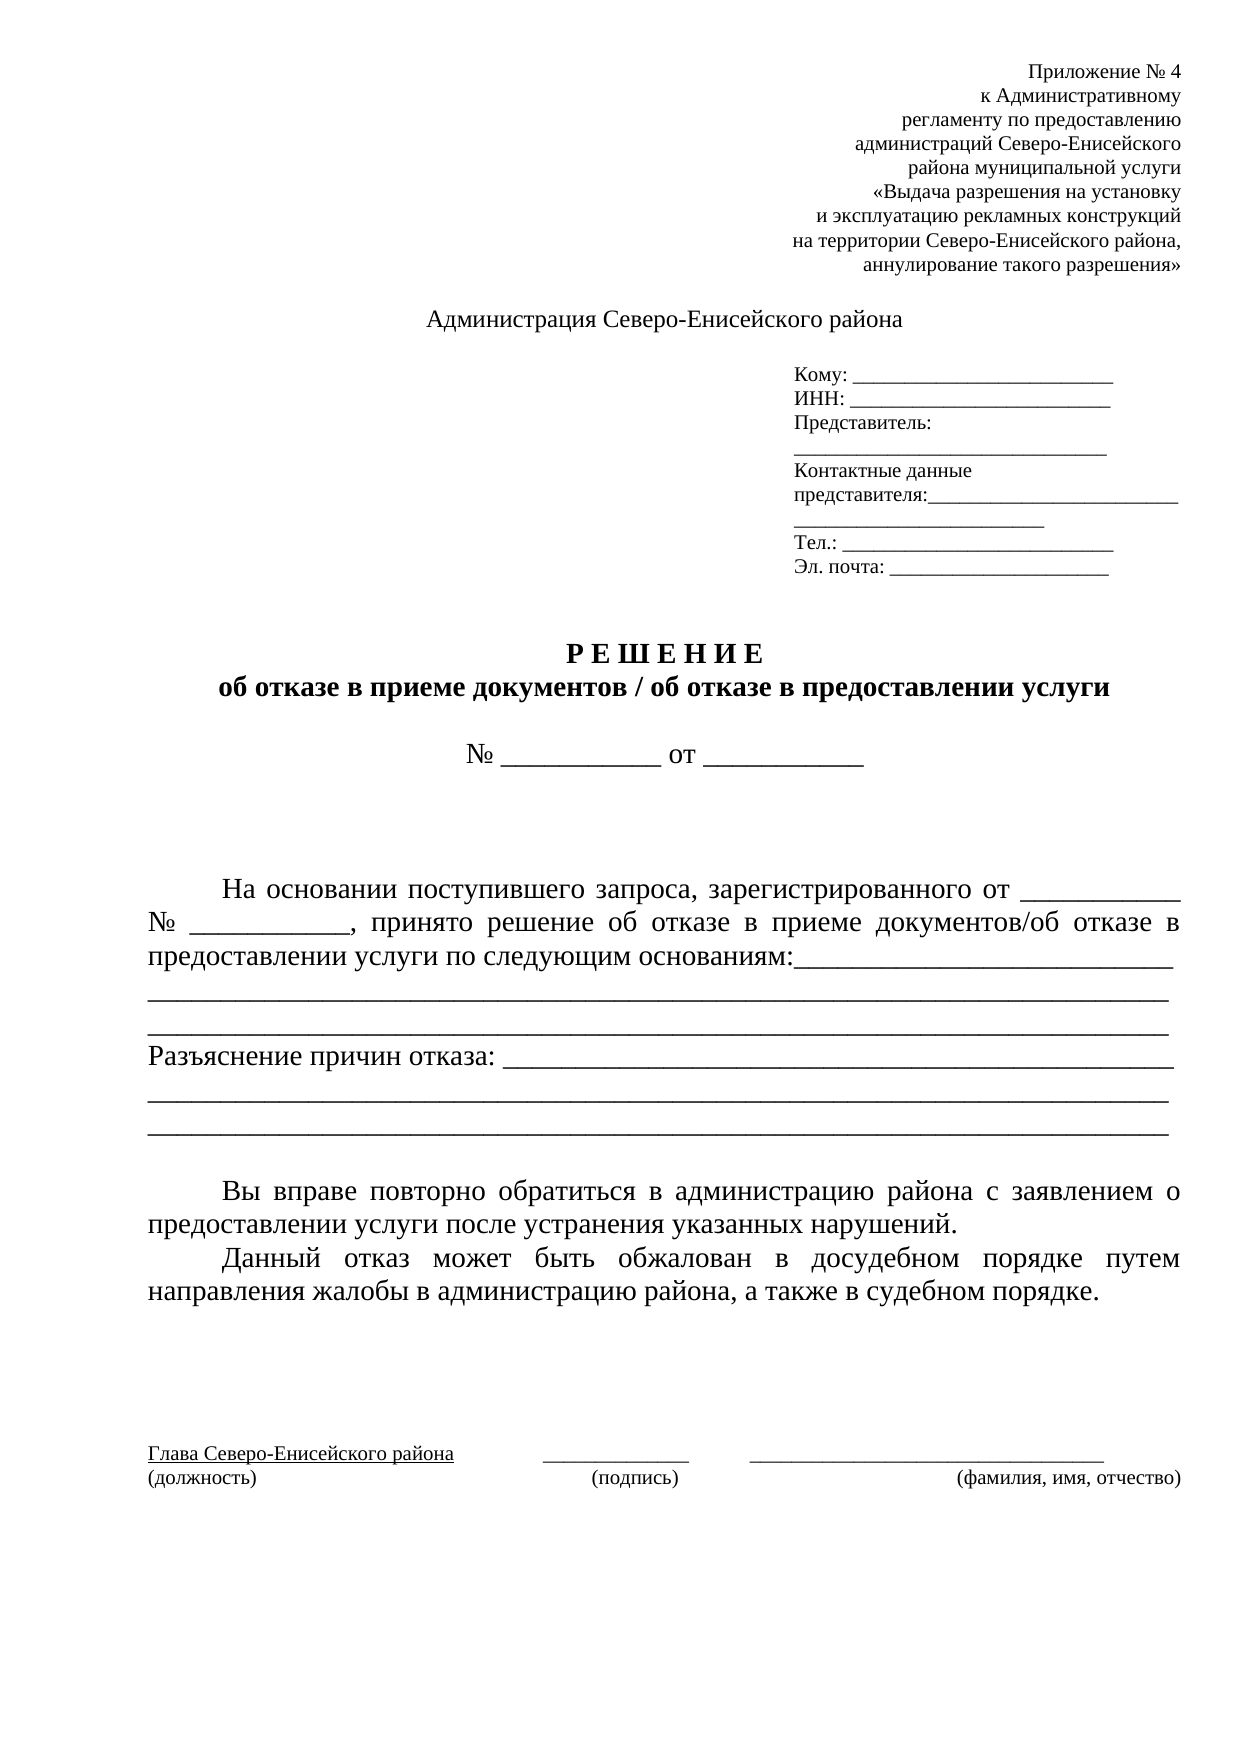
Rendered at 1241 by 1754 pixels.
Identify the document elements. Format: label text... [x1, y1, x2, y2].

text «Выдача разрешения на установку [148, 179, 1181, 203]
text Администрация Северо-Енисейского района [148, 304, 1181, 333]
text ______________________________________________________________________ [148, 971, 1181, 1005]
table_cell Эл. почта: _____________________ [783, 554, 1192, 578]
table_header Кому: _________________________ [783, 362, 1192, 386]
table_cell Контактные данные представителя:________________________________________________ [783, 458, 1192, 530]
text № ___________ от ___________ [148, 737, 1181, 770]
text регламенту по предоставлению [148, 107, 1181, 131]
text ______________________________________________________________________ [148, 1005, 1181, 1038]
text аннулирование такого разрешения» [148, 252, 1181, 276]
table_header Глава Северо-Енисейского района (должность) [136, 1441, 532, 1489]
text Р Е Ш Е Н И Е [148, 636, 1181, 669]
text Разъяснение причин отказа: ______________________________________________ [148, 1038, 1181, 1072]
text администраций Северо-Енисейского [148, 131, 1181, 155]
text Приложение № 4 [148, 59, 1181, 83]
text района муниципальной услуги [148, 155, 1181, 179]
table_cell ИНН: _________________________ [783, 386, 1192, 410]
text Данный отказ может быть обжалован в досудебном порядке путем направления жалобы в администрацию района, а также в судебном порядке. [148, 1240, 1181, 1307]
text об отказе в приеме документов / об отказе в предоставлении услуги [148, 669, 1181, 703]
text На основании поступившего запроса, зарегистрированного от ___________ № ___________, принято решение об отказе в приеме документов/об отказе в предоставлении услуги по следующим основаниям:__________________________ [148, 871, 1181, 971]
text к Административному [148, 83, 1181, 107]
text Вы вправе повторно обратиться в администрацию района с заявлением о предоставлении услуги после устранения указанных нарушений. [148, 1173, 1181, 1240]
table_header __________________________________ (фамилия, имя, отчество) [738, 1441, 1192, 1489]
table_header ______________ (подпись) [532, 1441, 738, 1489]
text на территории Северо-Енисейского района, [148, 227, 1181, 252]
text ______________________________________________________________________ [148, 1072, 1181, 1106]
text ______________________________________________________________________ [148, 1106, 1181, 1139]
table_cell Представитель: ______________________________ [783, 410, 1192, 458]
text и эксплуатацию рекламных конструкций [148, 203, 1181, 227]
table_cell Тел.: __________________________ [783, 530, 1192, 554]
